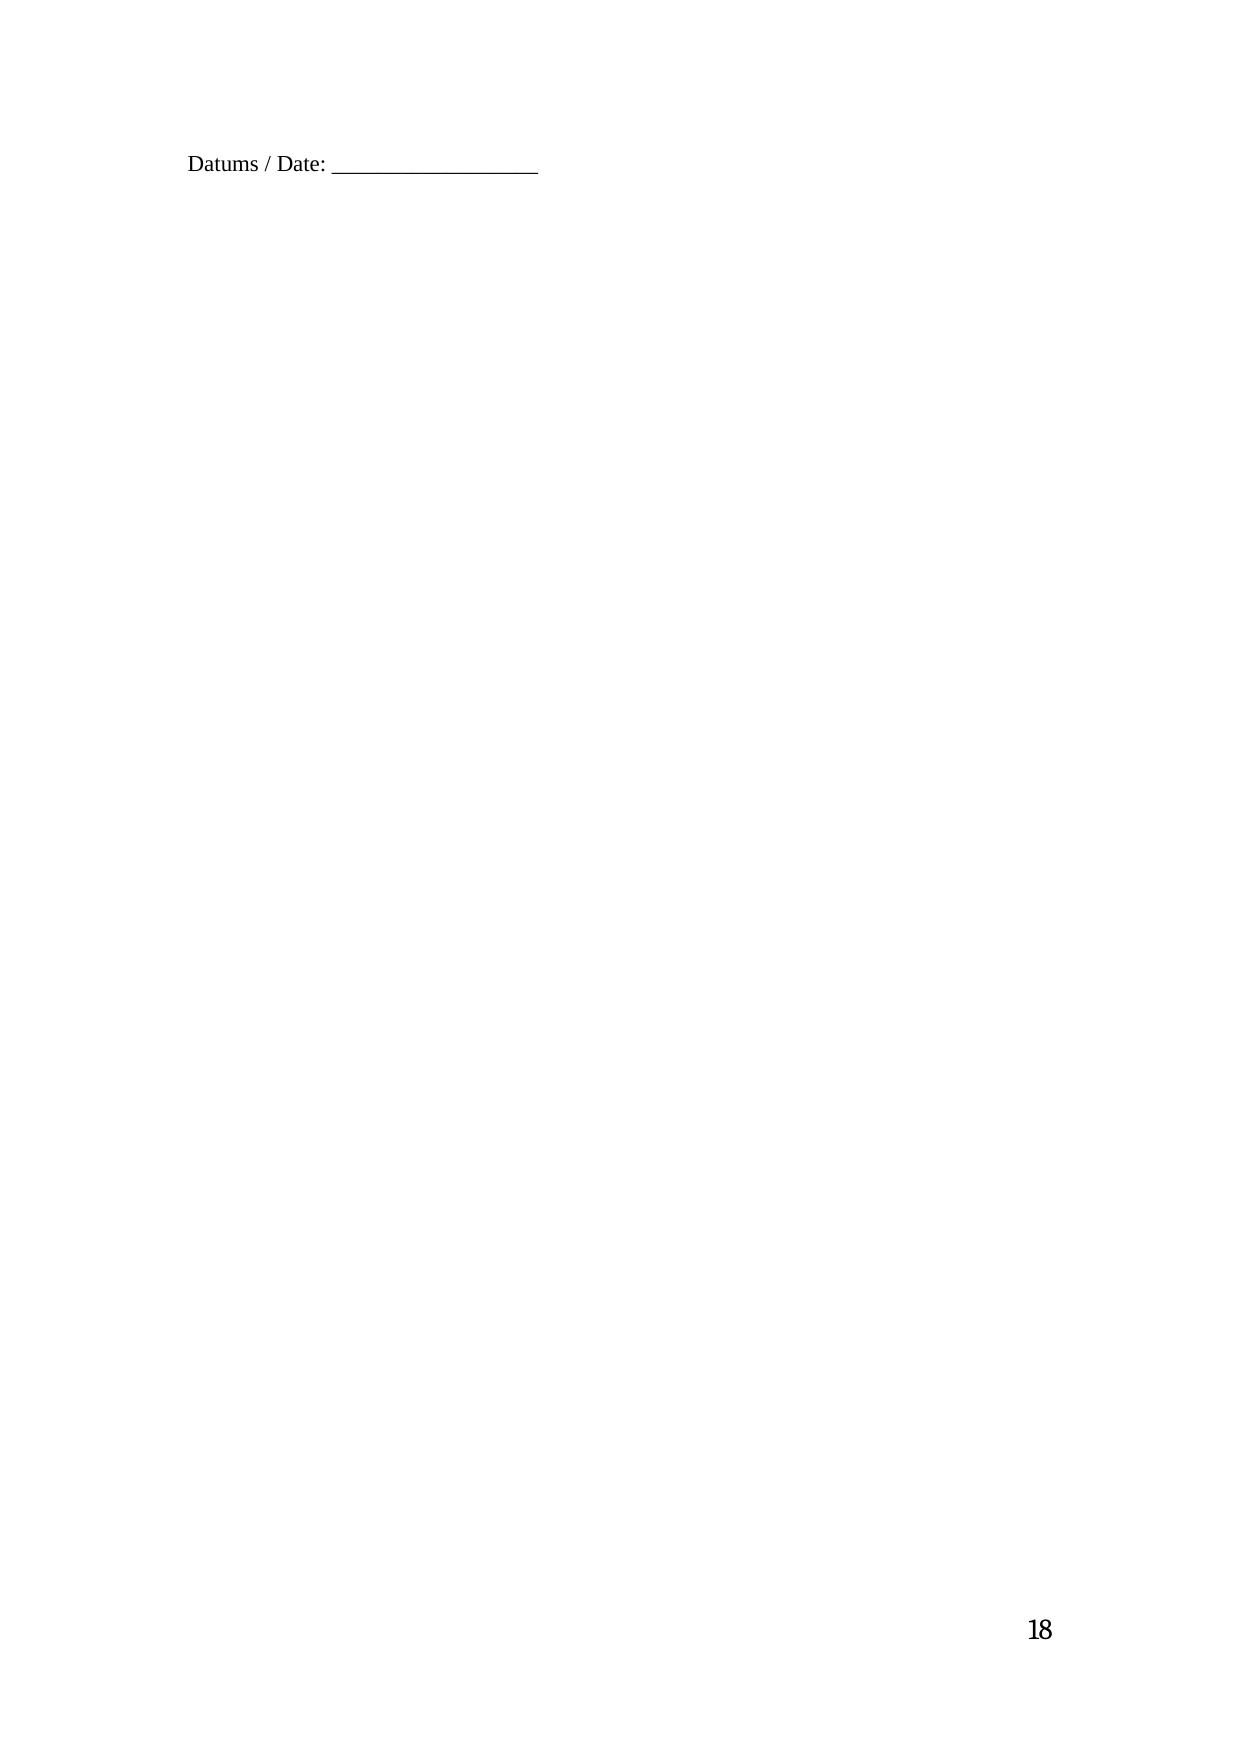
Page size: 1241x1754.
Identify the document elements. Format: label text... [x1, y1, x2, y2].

text Datums / Date: __________________ [187, 150, 1053, 176]
